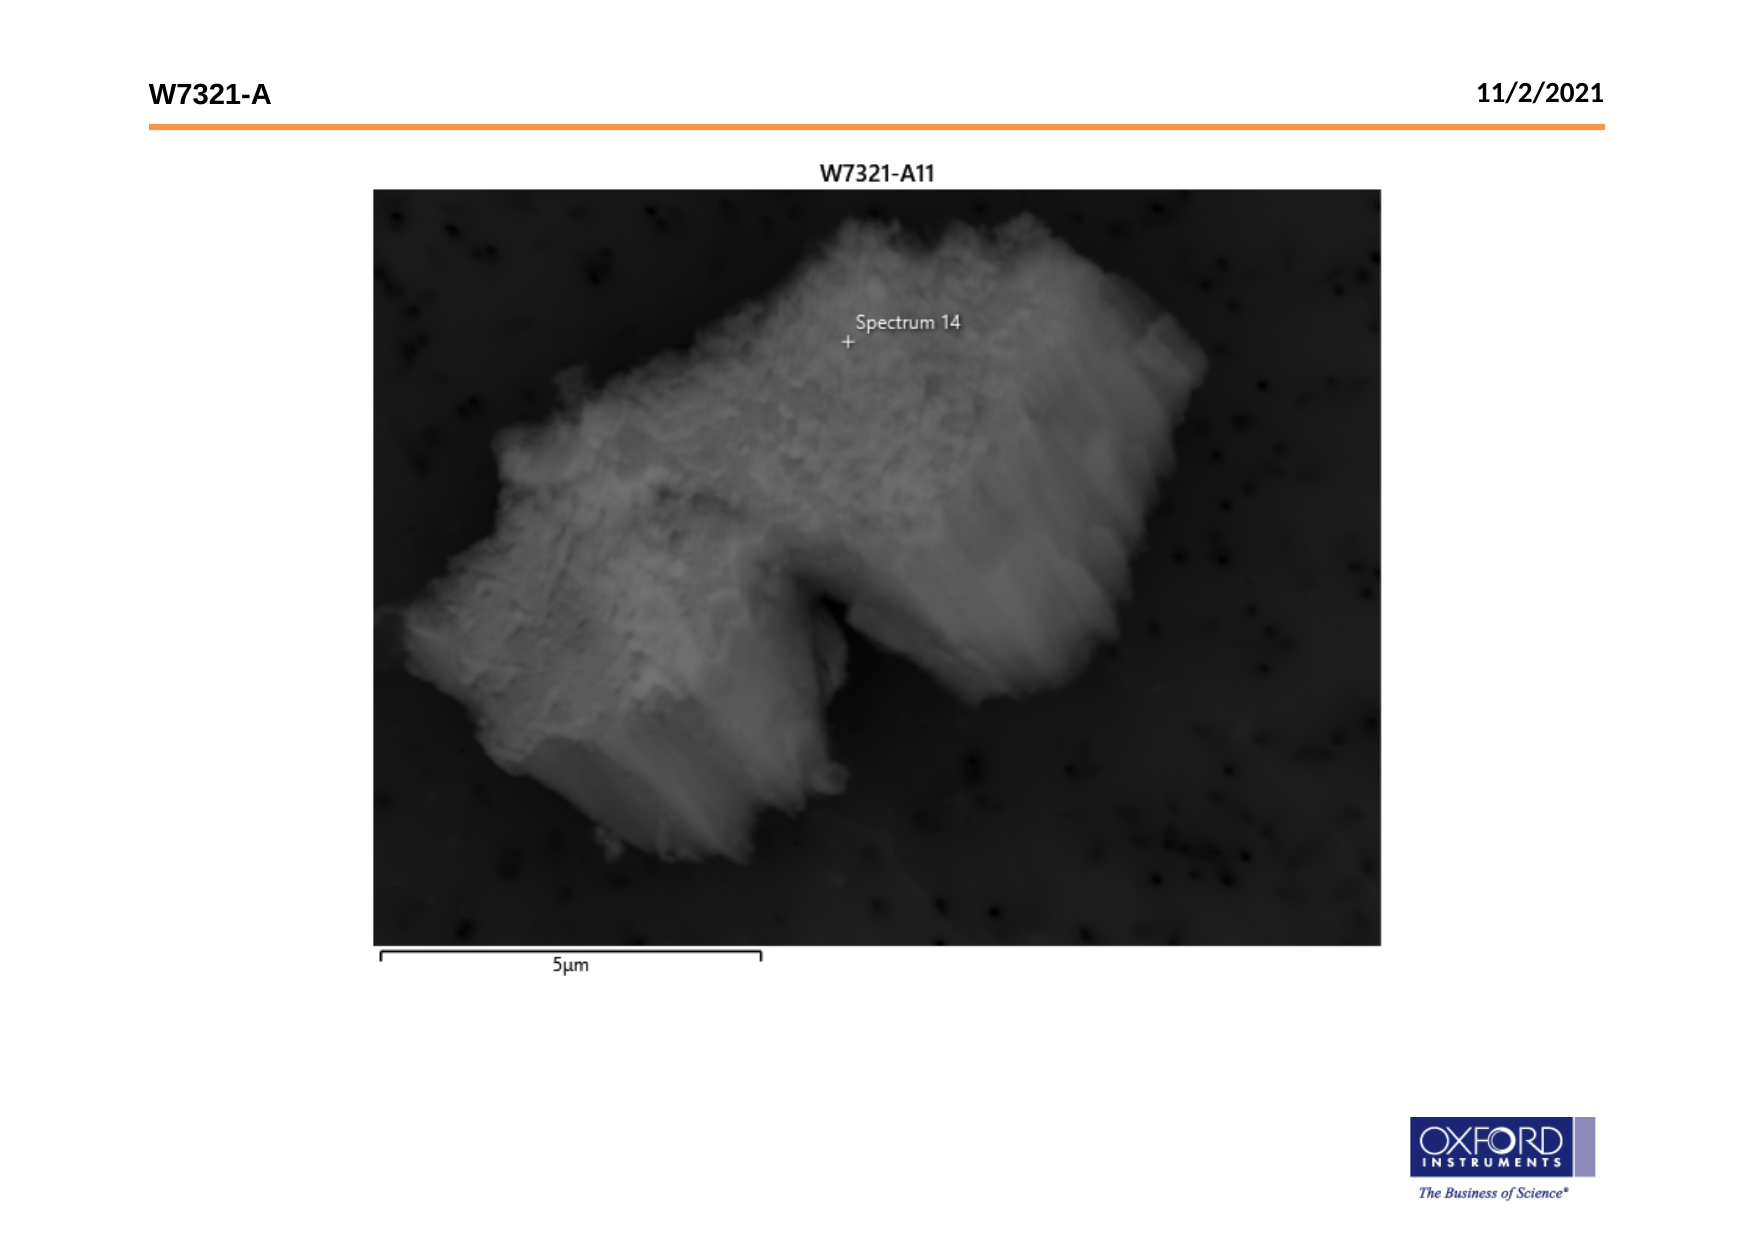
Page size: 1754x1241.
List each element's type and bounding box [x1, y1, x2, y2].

picture [1410, 1117, 1596, 1203]
